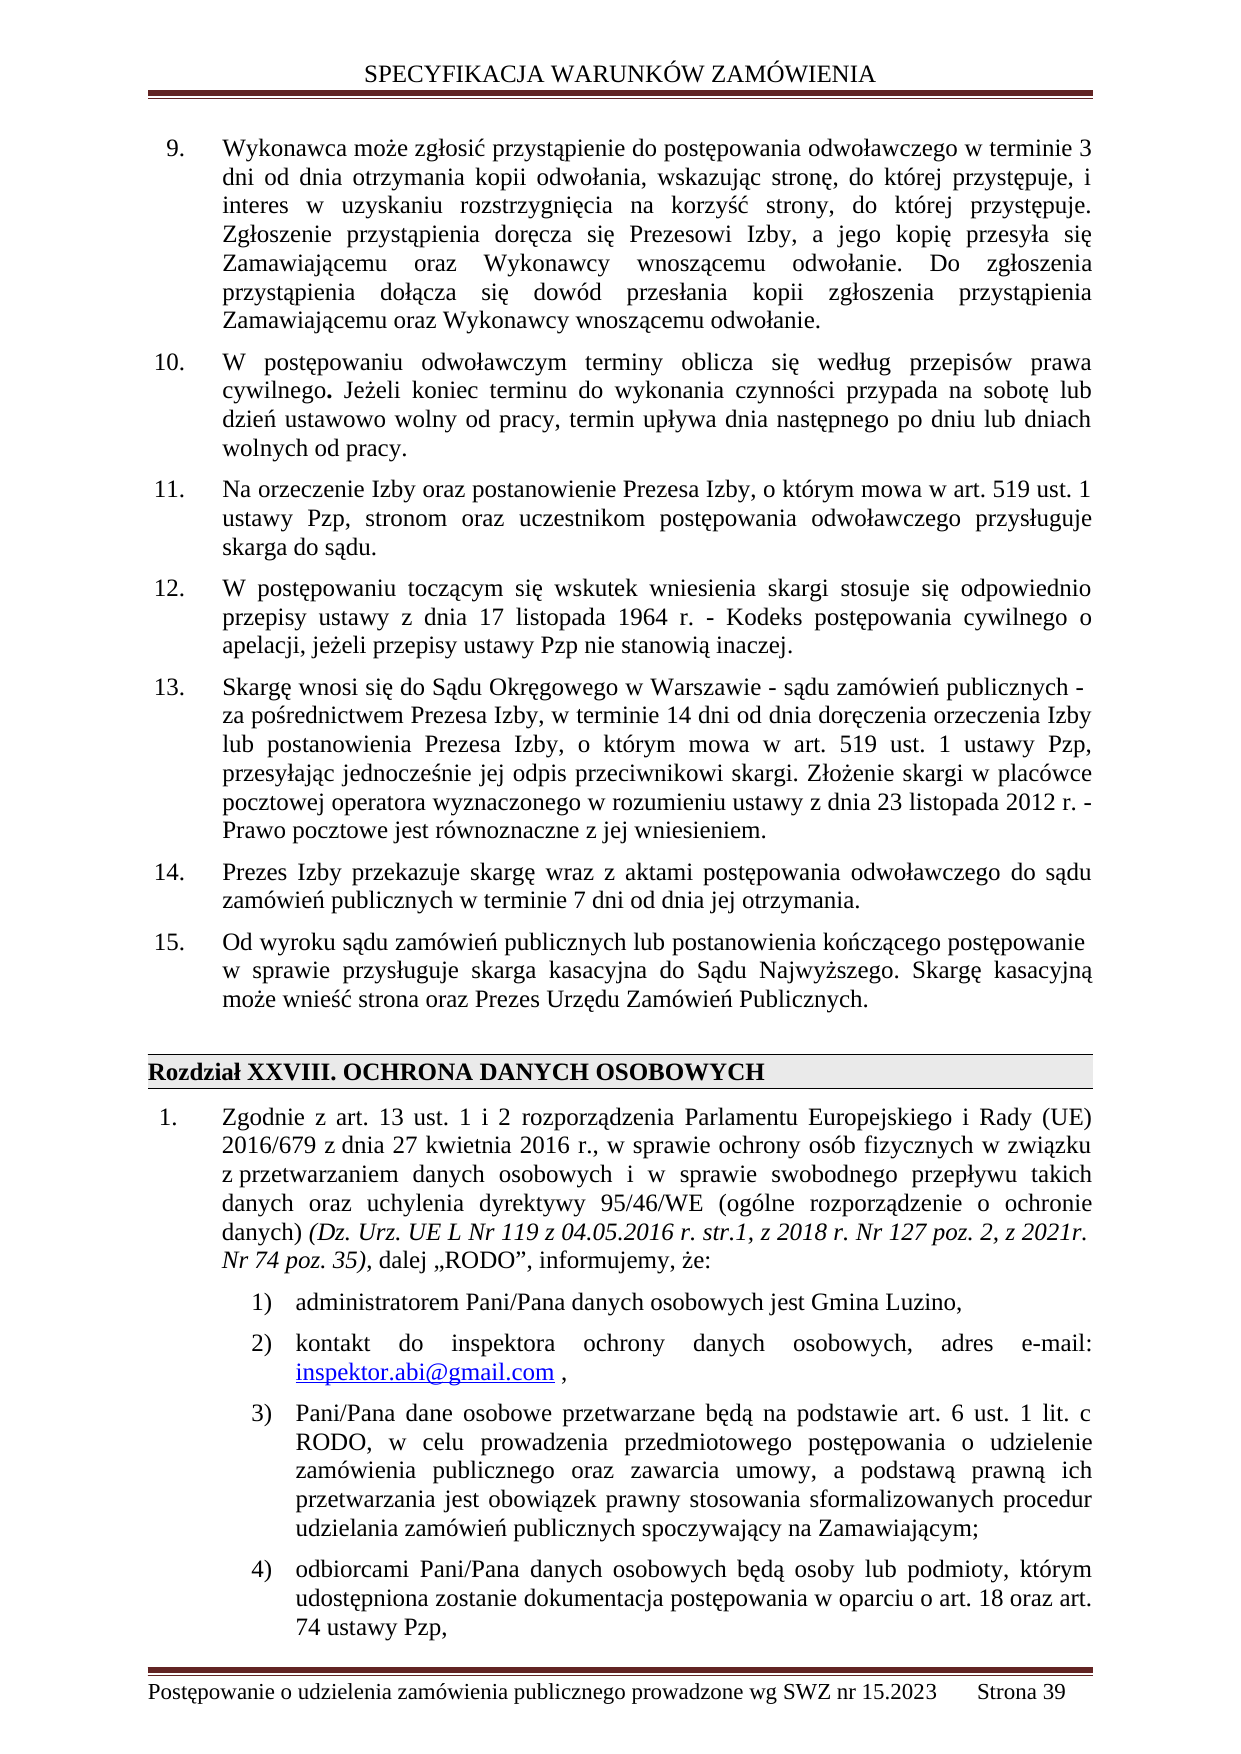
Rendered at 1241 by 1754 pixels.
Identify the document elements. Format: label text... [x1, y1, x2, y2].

list Wykonawca może zgłosić przystąpienie do postępowania odwoławczego w terminie 3 dni od dnia otrzymania kopii odwołania, wskazując stronę, do której przystępuje, i interes w uzyskaniu rozstrzygnięcia na korzyść strony, do której przystępuje. Zgłoszenie przystąpienia doręcza się Prezesowi Izby, a jego kopię przesyła się Zamawiającemu oraz Wykonawcy wnoszącemu odwołanie. Do zgłoszenia przystąpienia dołącza się dowód przesłania kopii zgłoszenia przystąpienia Zamawiającemu oraz Wykonawcy wnoszącemu odwołanie. [185, 133, 1093, 334]
list Prezes Izby przekazuje skargę wraz z aktami postępowania odwoławczego do sądu zamówień publicznych w terminie 7 dni od dnia jej otrzymania. [185, 857, 1093, 914]
list odbiorcami Pani/Pana danych osobowych będą osoby lub podmioty, którym udostępniona zostanie dokumentacja postępowania w oparciu o art. 18 oraz art. 74 ustawy Pzp, [251, 1554, 1093, 1640]
list Zgodnie z art. 13 ust. 1 i 2 rozporządzenia Parlamentu Europejskiego i Rady (UE) 2016/679 z dnia 27 kwietnia 2016 r., w sprawie ochrony osób fizycznych w związku z przetwarzaniem danych osobowych i w sprawie swobodnego przepływu takich danych oraz uchylenia dyrektywy 95/46/WE (ogólne rozporządzenie o ochronie danych) (Dz. Urz. UE L Nr 119 z 04.05.2016 r. str.1, z 2018 r. Nr 127 poz. 2, z 2021r. Nr 74 poz. 35), dalej „RODO”, informujemy, że: [177, 1102, 1093, 1274]
list kontakt do inspektora ochrony danych osobowych, adres e-mail: inspektor.abi@gmail.com , [251, 1328, 1093, 1385]
list W postępowaniu odwoławczym terminy oblicza się według przepisów prawa cywilnego. Jeżeli koniec terminu do wykonania czynności przypada na sobotę lub dzień ustawowo wolny od pracy, termin upływa dnia następnego po dniu lub dniach wolnych od pracy. [185, 347, 1093, 462]
list W postępowaniu toczącym się wskutek wniesienia skargi stosuje się odpowiednio przepisy ustawy z dnia 17 listopada 1964 r. - Kodeks postępowania cywilnego o apelacji, jeżeli przepisy ustawy Pzp nie stanowią inaczej. [185, 573, 1093, 659]
list Pani/Pana dane osobowe przetwarzane będą na podstawie art. 6 ust. 1 lit. c RODO, w celu prowadzenia przedmiotowego postępowania o udzielenie zamówienia publicznego oraz zawarcia umowy, a podstawą prawną ich przetwarzania jest obowiązek prawny stosowania sformalizowanych procedur udzielania zamówień publicznych spoczywający na Zamawiającym; [251, 1398, 1093, 1542]
list Od wyroku sądu zamówień publicznych lub postanowienia kończącego postępowanie w sprawie przysługuje skarga kasacyjna do Sądu Najwyższego. Skargę kasacyjną może wnieść strona oraz Prezes Urzędu Zamówień Publicznych. [185, 927, 1093, 1013]
list Skargę wnosi się do Sądu Okręgowego w Warszawie - sądu zamówień publicznych - za pośrednictwem Prezesa Izby, w terminie 14 dni od dnia doręczenia orzeczenia Izby lub postanowienia Prezesa Izby, o którym mowa w art. 519 ust. 1 ustawy Pzp, przesyłając jednocześnie jej odpis przeciwnikowi skargi. Złożenie skargi w placówce pocztowej operatora wyznaczonego w rozumieniu ustawy z dnia 23 listopada 2012 r. - Prawo pocztowe jest równoznaczne z jej wniesieniem. [185, 672, 1093, 844]
list Na orzeczenie Izby oraz postanowienie Prezesa Izby, o którym mowa w art. 519 ust. 1 ustawy Pzp, stronom oraz uczestnikom postępowania odwoławczego przysługuje skarga do sądu. [185, 474, 1093, 560]
subtitle Rozdział XXVIII. OCHRONA DANYCH OSOBOWYCH [148, 1055, 1093, 1088]
list administratorem Pani/Pana danych osobowych jest Gmina Luzino, [251, 1287, 1093, 1315]
